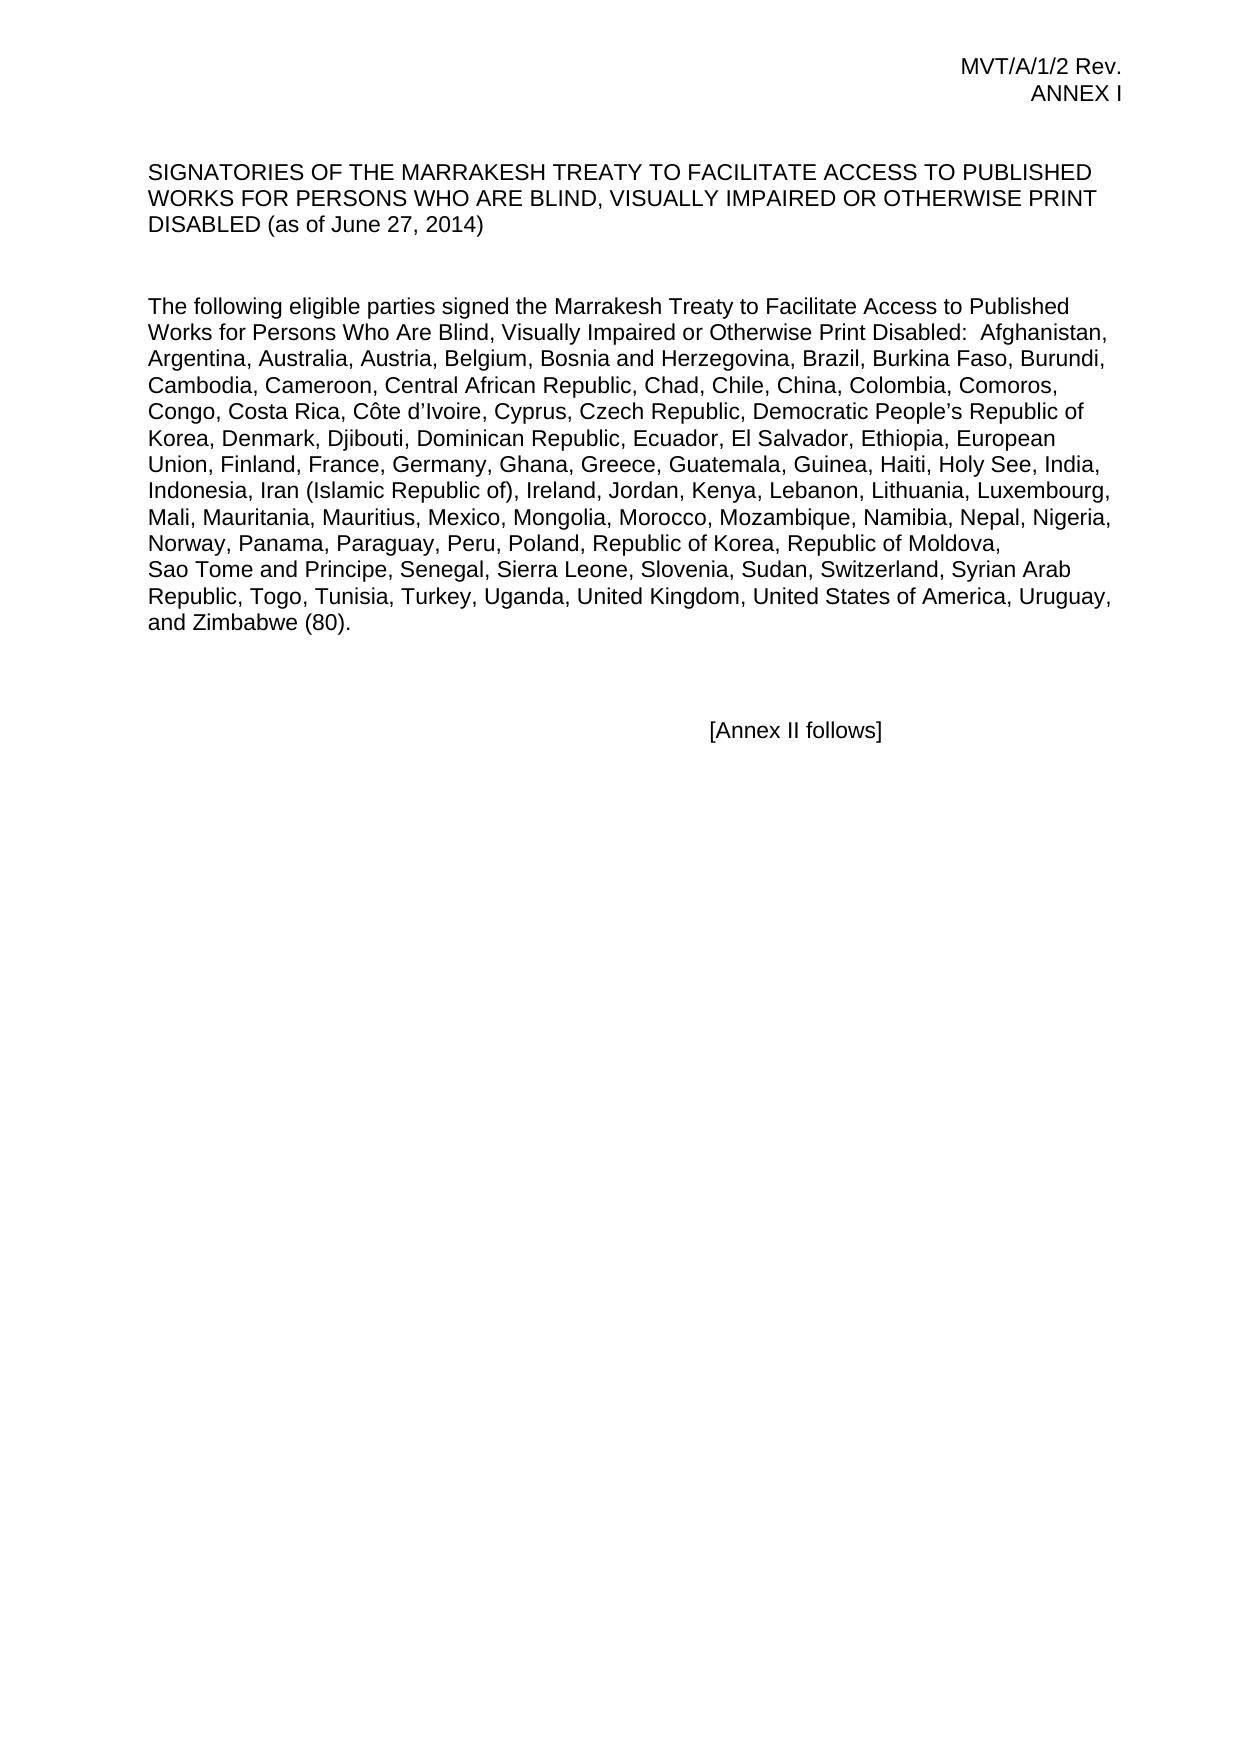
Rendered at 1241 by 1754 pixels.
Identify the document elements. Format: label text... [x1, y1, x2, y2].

text The following eligible parties signed the Marrakesh Treaty to Facilitate Access to Published Works for Persons Who Are Blind, Visually Impaired or Otherwise Print Disabled: Afghanistan, Argentina, Australia, Austria, Belgium, Bosnia and Herzegovina, Brazil, Burkina Faso, Burundi, Cambodia, Cameroon, Central African Republic, Chad, Chile, China, Colombia, Comoros, Congo, Costa Rica, Côte d’Ivoire, Cyprus, Czech Republic, Democratic People’s Republic of Korea, Denmark, Djibouti, Dominican Republic, Ecuador, El Salvador, Ethiopia, European Union, Finland, France, Germany, Ghana, Greece, Guatemala, Guinea, Haiti, Holy See, India, Indonesia, Iran (Islamic Republic of), Ireland, Jordan, Kenya, Lebanon, Lithuania, Luxembourg, Mali, Mauritania, Mauritius, Mexico, Mongolia, Morocco, Mozambique, Namibia, Nepal, Nigeria, Norway, Panama, Paraguay, Peru, Poland, Republic of Korea, Republic of Moldova, [148, 293, 1122, 556]
text Sao Tome and Principe, Senegal, Sierra Leone, Slovenia, Sudan, Switzerland, Syrian Arab Republic, Togo, Tunisia, Turkey, Uganda, United Kingdom, United States of America, Uruguay, and Zimbabwe (80). [148, 556, 1122, 662]
text SIGNATORIES OF THE MARRAKESH TREATY TO FACILITATE ACCESS TO PUBLISHED WORKS FOR PERSONS WHO ARE BLIND, VISUALLY IMPAIRED OR OTHERWISE PRINT DISABLED (as of June 27, 2014) [148, 158, 1122, 238]
text [Annex II follows] [709, 716, 1122, 743]
